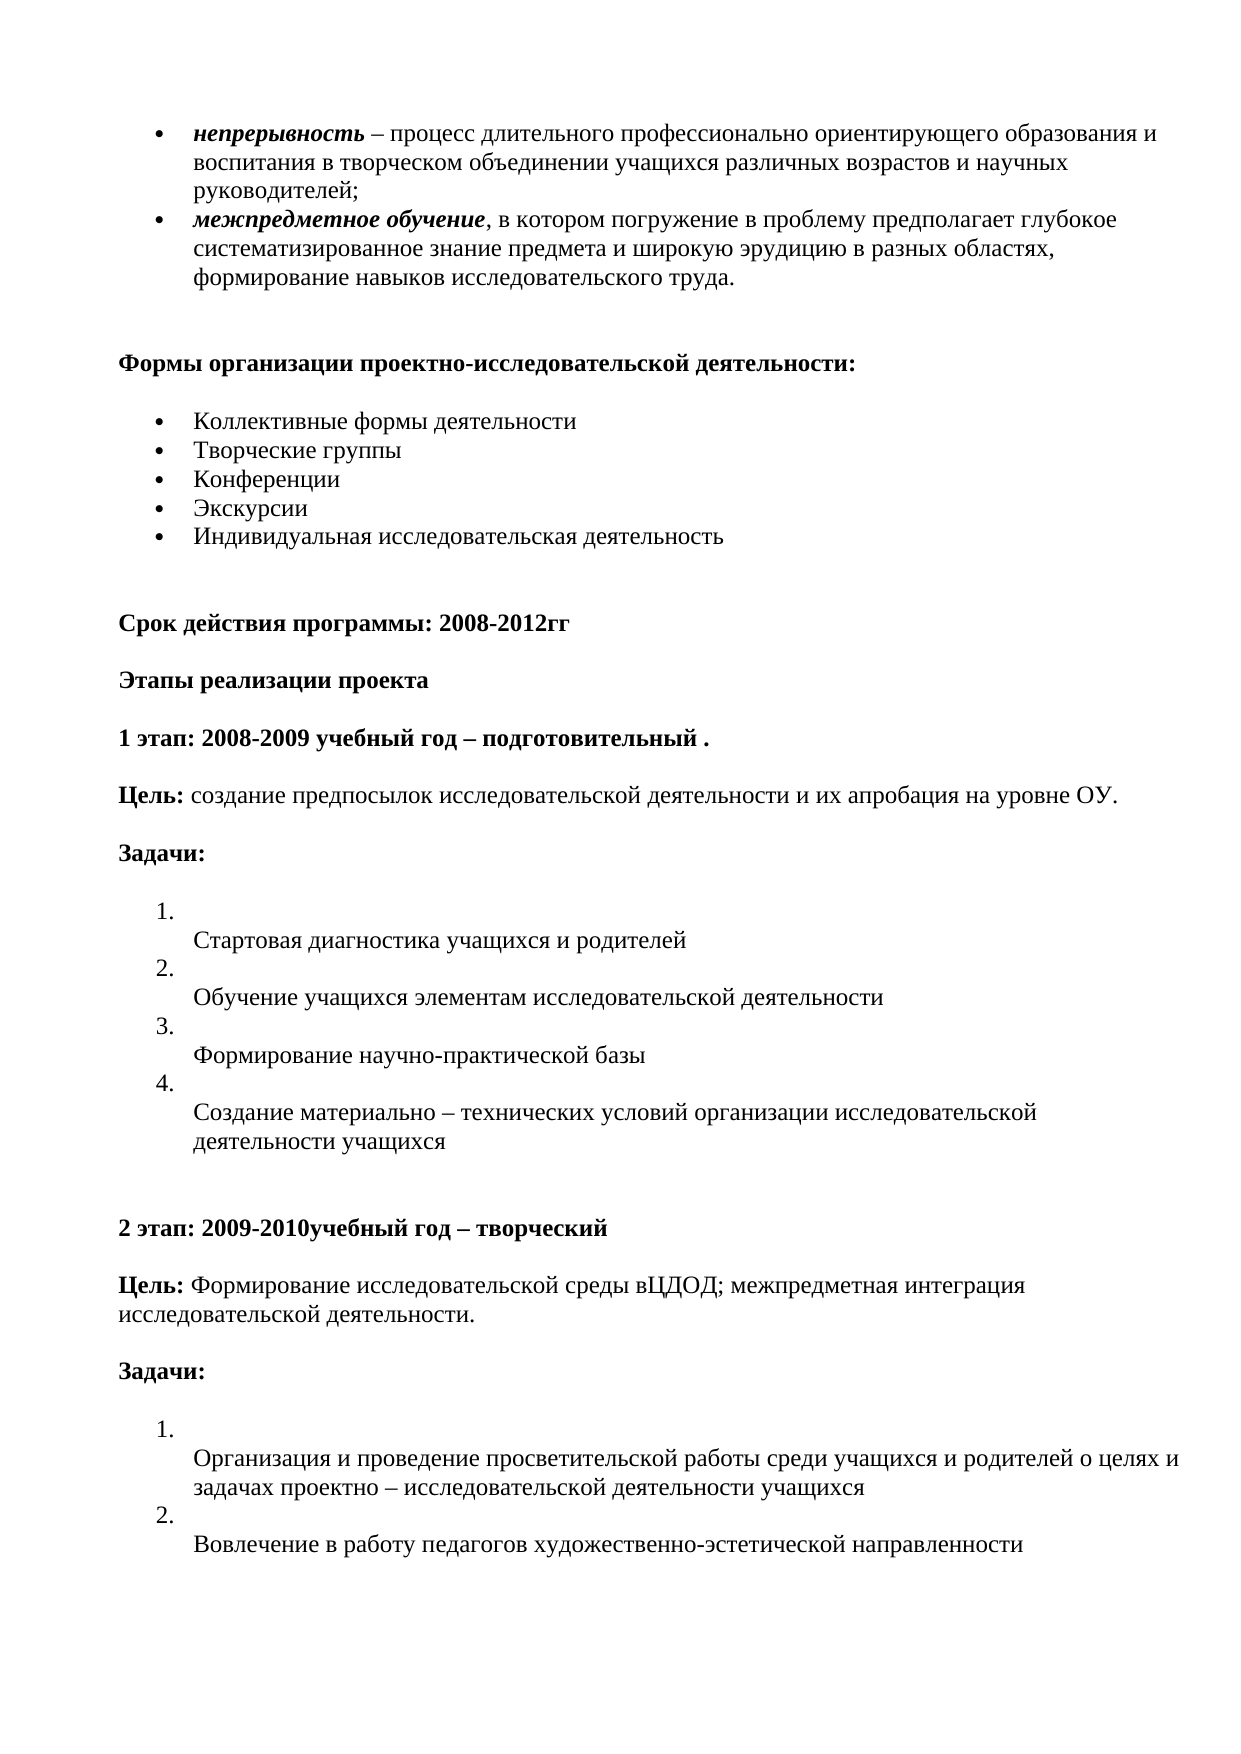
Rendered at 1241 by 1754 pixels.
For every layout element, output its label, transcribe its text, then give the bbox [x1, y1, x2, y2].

list Индивидуальная исследовательская деятельность [156, 521, 1181, 550]
list Формирование научно-практической базы [156, 1011, 1181, 1068]
list Организация и проведение просветительской работы среди учащихся и родителей о целях и задачах проектно – исследовательской деятельности учащихся [156, 1414, 1181, 1501]
list Экскурсии [156, 493, 1181, 521]
list Творческие группы [156, 435, 1181, 464]
text Формы организации проектно-исследовательской деятельности: [118, 320, 1181, 377]
list непрерывность – процесс длительного профессионально ориентирующего образования и воспитания в творческом объединении учащихся различных возрастов и научных руководителей; [156, 118, 1181, 204]
text Срок действия программы: 2008-2012гг Этапы реализации проекта 1 этап: 2008-2009 учебный год – подготовительный . Цель: создание предпосылок исследовательской деятельности и их апробация на уровне ОУ. Задачи: [118, 579, 1181, 867]
list Коллективные формы деятельности [156, 406, 1181, 435]
list Создание материально – технических условий организации исследовательской деятельности учащихся [156, 1068, 1181, 1155]
list Конференции [156, 464, 1181, 493]
list межпредметное обучение, в котором погружение в проблему предполагает глубокое систематизированное знание предмета и широкую эрудицию в разных областях, формирование навыков исследовательского труда. [156, 204, 1181, 291]
list Обучение учащихся элементам исследовательской деятельности [156, 953, 1181, 1011]
list Стартовая диагностика учащихся и родителей [156, 896, 1181, 953]
text 2 этап: 2009-2010учебный год – творческий Цель: Формирование исследовательской среды вЦДОД; межпредметная интеграция исследовательской деятельности. Задачи: [118, 1184, 1181, 1385]
list Вовлечение в работу педагогов художественно-эстетической направленности [156, 1501, 1181, 1558]
